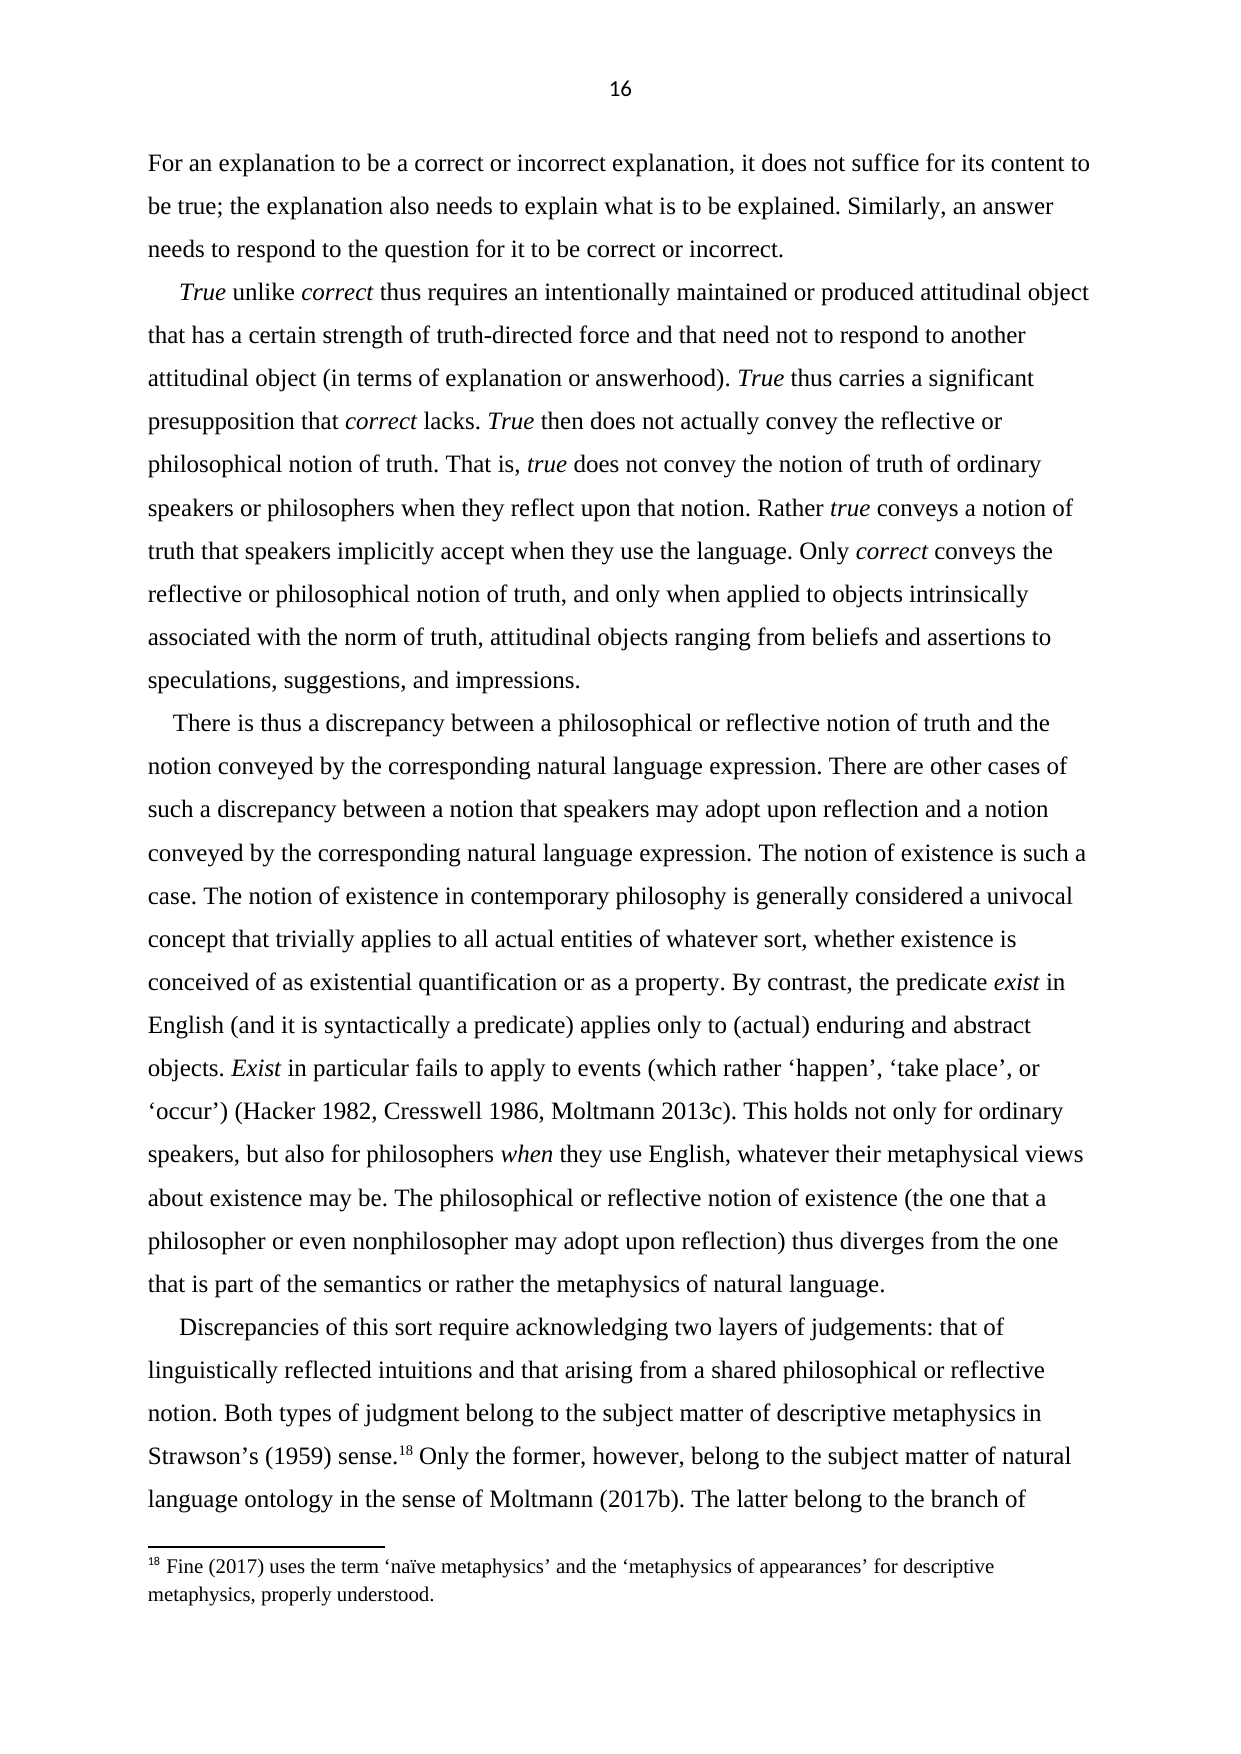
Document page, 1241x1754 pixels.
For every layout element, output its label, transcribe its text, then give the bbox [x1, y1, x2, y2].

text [148, 1312, 1093, 1513]
text For an explanation to be a correct or incorrect explanation, it does not suffice for its content to be true; the explanation also needs to explain what is to be explained. Similarly, an answer needs to respond to the question for it to be correct or incorrect. [148, 148, 1093, 263]
text There is thus a discrepancy between a philosophical or reflective notion of truth and the notion conveyed by the corresponding natural language expression. There are other cases of such a discrepancy between a notion that speakers may adopt upon reflection and a notion conveyed by the corresponding natural language expression. The notion of existence is such a case. The notion of existence in contemporary philosophy is generally considered a univocal concept that trivially applies to all actual entities of whatever sort, whether existence is conceived of as existential quantification or as a property. By contrast, the predicate exist in English (and it is syntactically a predicate) applies only to (actual) enduring and abstract objects. Exist in particular fails to apply to events (which rather ‘happen’, ‘take place’, or ‘occur’) (Hacker 1982, Cresswell 1986, Moltmann 2013c). This holds not only for ordinary speakers, but also for philosophers when they use English, whatever their metaphysical views about existence may be. The philosophical or reflective notion of existence (the one that a philosopher or even nonphilosopher may adopt upon reflection) thus diverges from the one that is part of the semantics or rather the metaphysics of natural language. [148, 708, 1093, 1298]
text True unlike correct thus requires an intentionally maintained or produced attitudinal object that has a certain strength of truth-directed force and that need not to respond to another attitudinal object (in terms of explanation or answerhood). True thus carries a significant presupposition that correct lacks. True then does not actually convey the reflective or philosophical notion of truth. That is, true does not convey the notion of truth of ordinary speakers or philosophers when they reflect upon that notion. Rather true conveys a notion of truth that speakers implicitly accept when they use the language. Only correct conveys the reflective or philosophical notion of truth, and only when applied to objects intrinsically associated with the norm of truth, attitudinal objects ranging from beliefs and assertions to speculations, suggestions, and impressions. [148, 277, 1093, 694]
